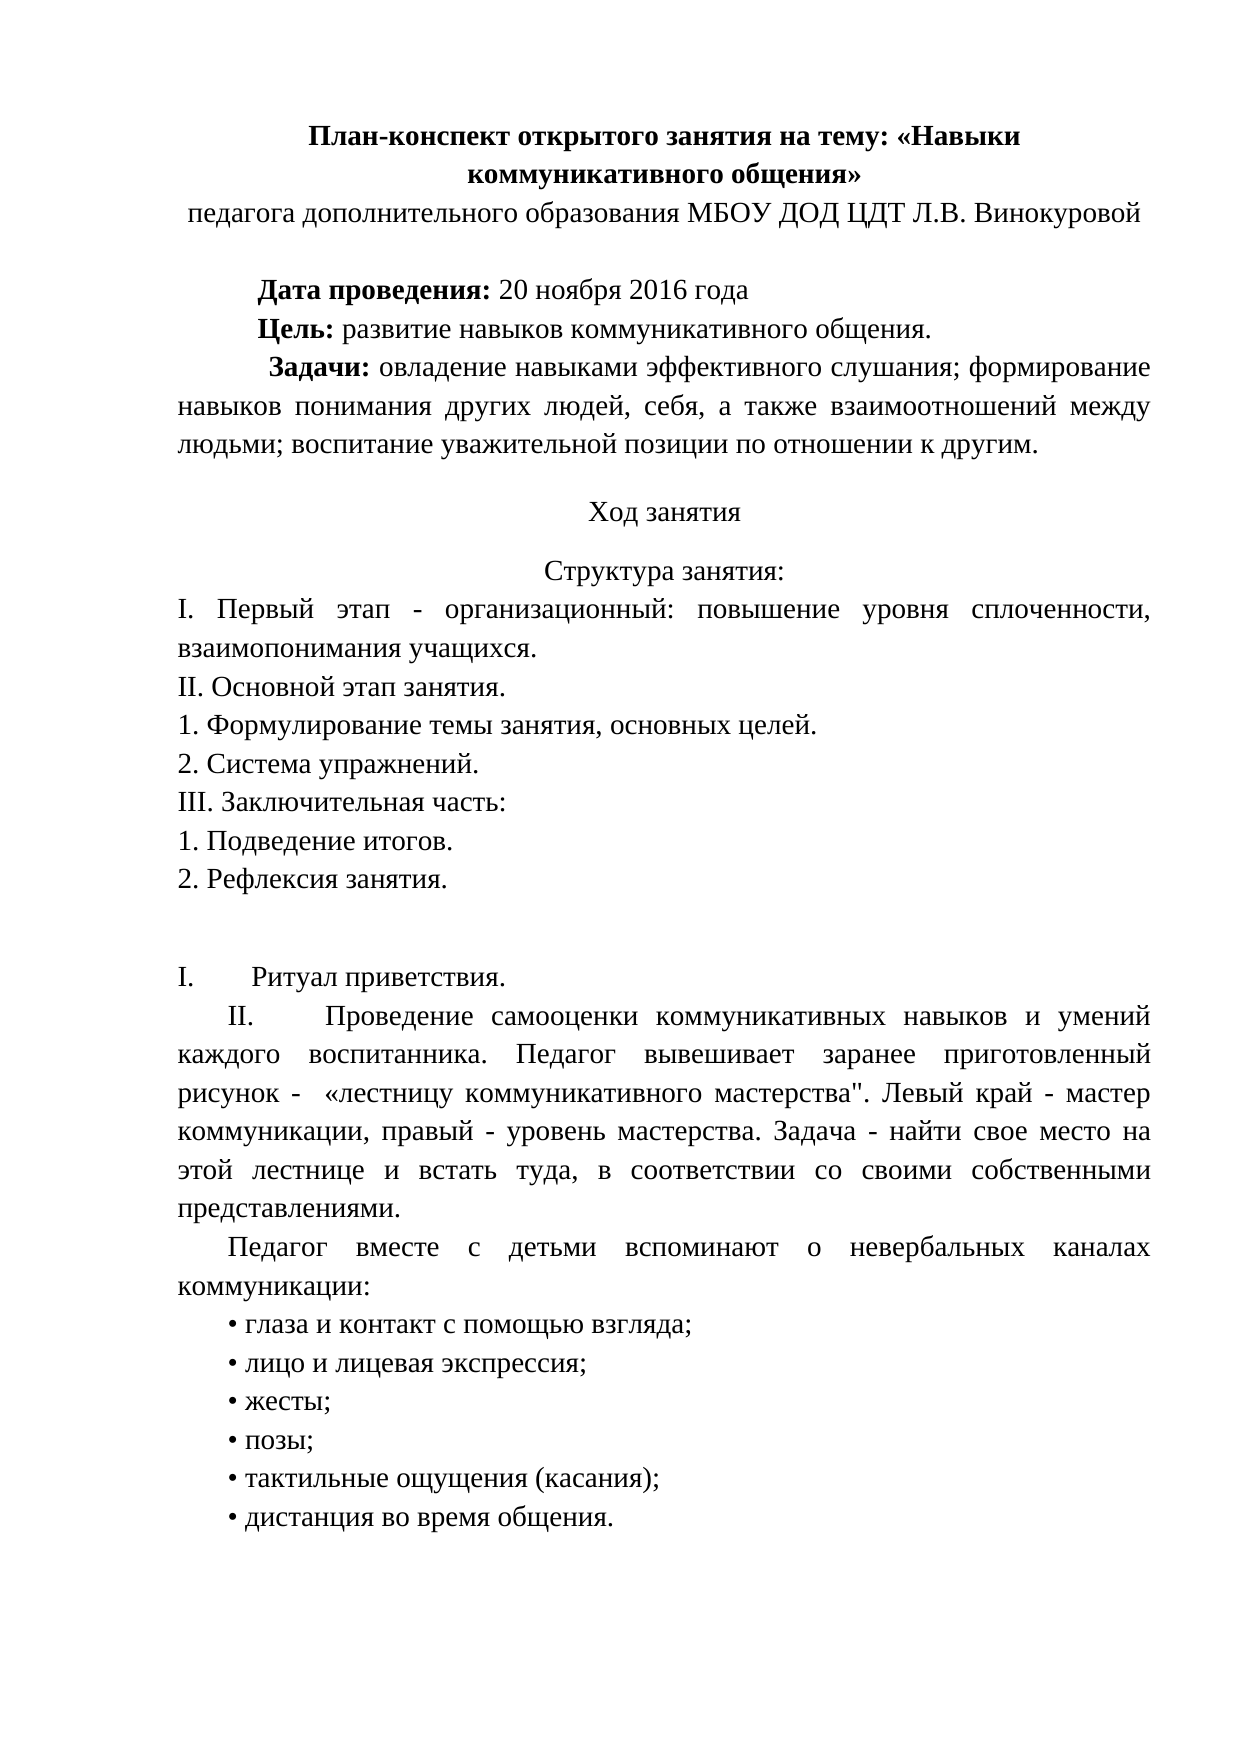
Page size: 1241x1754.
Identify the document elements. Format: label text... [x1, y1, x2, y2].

text • тактильные ощущения (касания); [177, 1460, 1152, 1494]
text III. Заключительная часть: [177, 784, 1152, 818]
list Ритуал приветствия. [177, 959, 1152, 993]
text 1. Подведение итогов. [177, 823, 1152, 856]
text Структура занятия: [177, 553, 1152, 587]
text Цель: развитие навыков коммуникативного общения. [177, 311, 1152, 344]
text • позы; [177, 1422, 1152, 1455]
text педагога дополнительного образования МБОУ ДОД ЦДТ Л.В. Винокуровой [177, 195, 1152, 229]
text II. Основной этап занятия. [177, 669, 1152, 702]
text Дата проведения: 20 ноября 2016 года [177, 272, 1152, 306]
text Педагог вместе с детьми вспоминают о невербальных каналах коммуникации: [177, 1229, 1152, 1301]
text План-конспект открытого занятия на тему: «Навыки коммуникативного общения» [177, 118, 1152, 190]
text • глаза и контакт с помощью взгляда; [177, 1306, 1152, 1340]
text 2. Система упражнений. [177, 746, 1152, 779]
list Проведение самооценки коммуникативных навыков и умений каждого воспитанника. Педагог вывешивает заранее приготовленный рисунок - «лестницу коммуникативного мастерства". Левый край - мастер коммуникации, правый - уровень мастерства. Задача - найти свое место на этой лестнице и встать туда, в соответствии со своими собственными представлениями. [177, 998, 1152, 1224]
text • дистанция во время общения. [177, 1499, 1152, 1532]
text Ход занятия [177, 494, 1152, 527]
text 2. Рефлексия занятия. [177, 861, 1152, 895]
text 1. Формулирование темы занятия, основных целей. [177, 707, 1152, 741]
text I. Первый этап - организационный: повышение уровня сплоченности, взаимопонимания учащихся. [177, 592, 1152, 664]
text • жесты; [177, 1383, 1152, 1417]
text Задачи: овладение навыками эффективного слушания; формирование навыков понимания других людей, себя, а также взаимоотношений между людьми; воспитание уважительной позиции по отношении к другим. [177, 349, 1152, 460]
text • лицо и лицевая экспрессия; [177, 1345, 1152, 1378]
